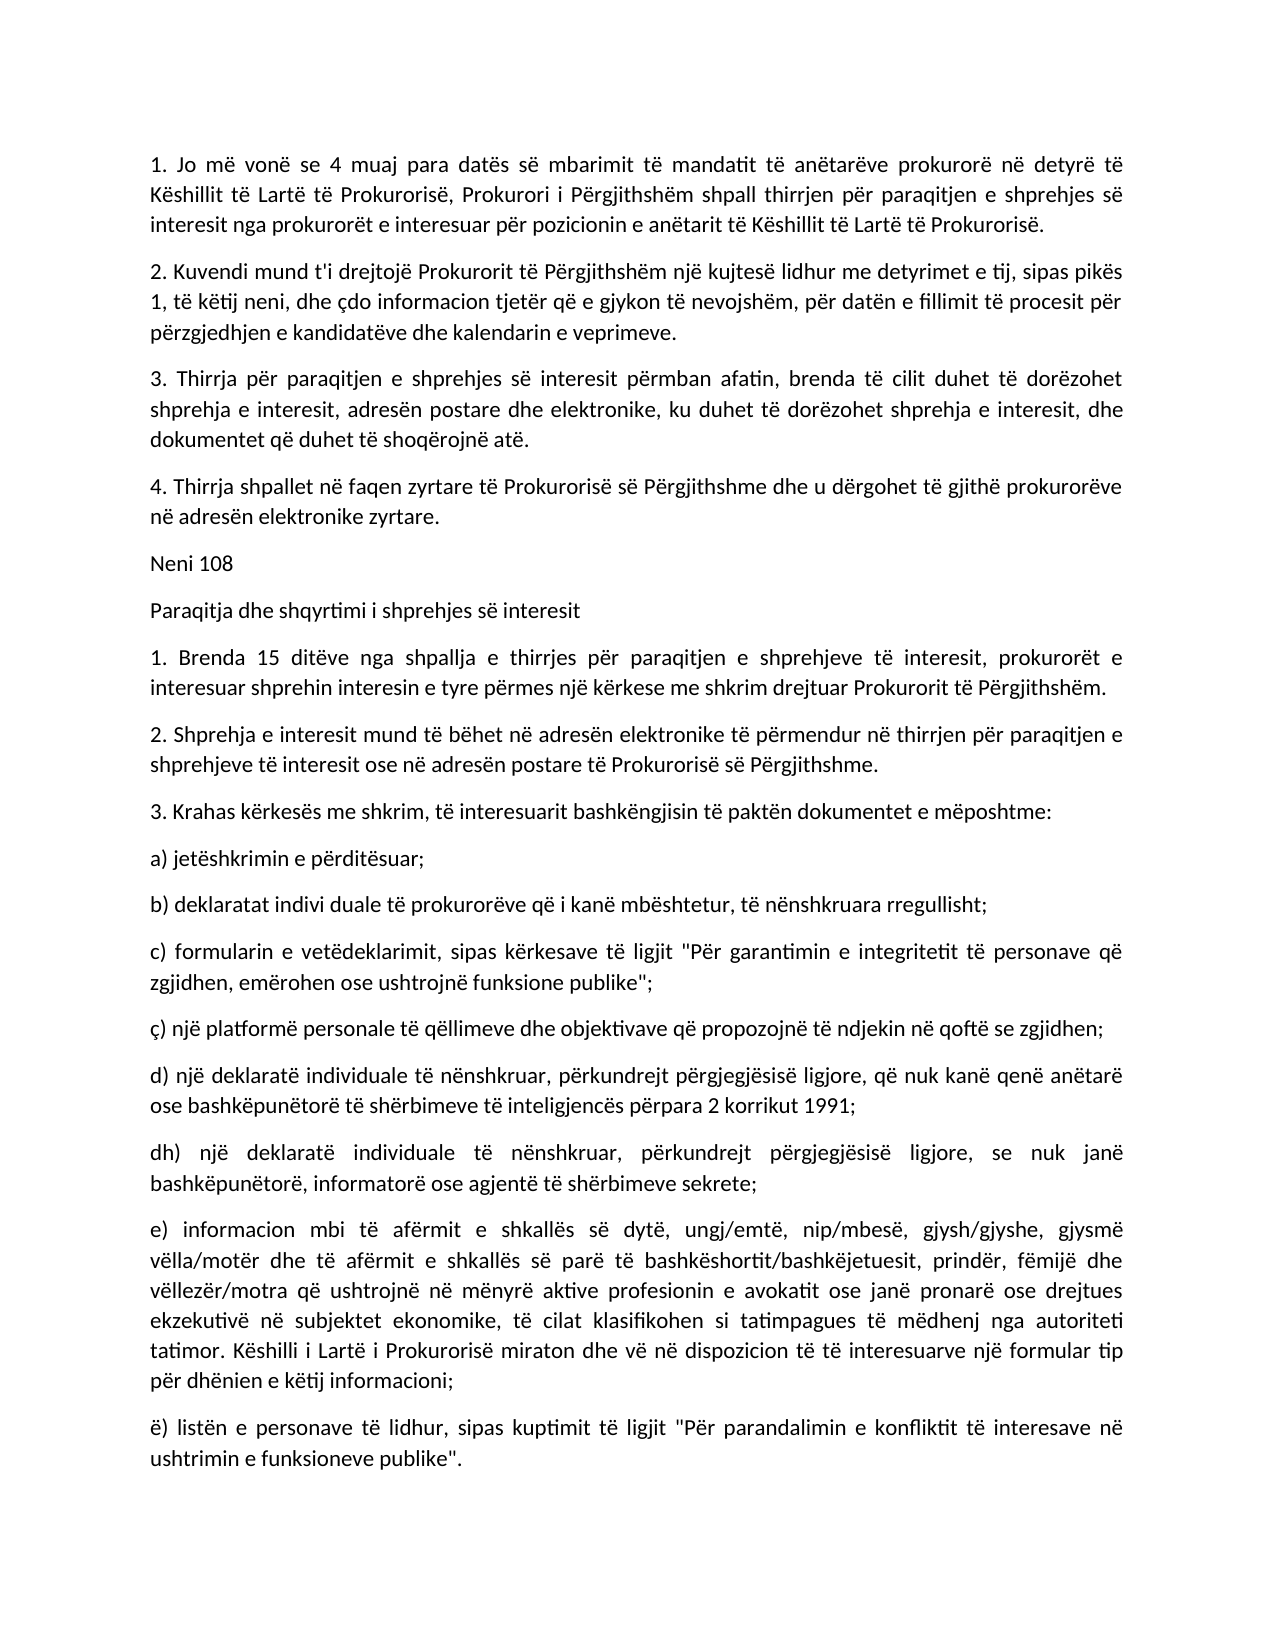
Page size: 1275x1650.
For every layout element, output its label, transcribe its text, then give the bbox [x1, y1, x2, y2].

text 2. Kuvendi mund t'i drejtojë Prokurorit të Përgjithshëm një kujtesë lidhur me detyrimet e tij, sipas pikës 1, të këtij neni, dhe çdo informacion tjetër që e gjykon të nevojshëm, për datën e fillimit të procesit për përzgjedhjen e kandidatëve dhe kalendarin e veprimeve. [150, 257, 1125, 346]
text d) një deklaratë individuale të nënshkruar, përkundrejt përgjegjësisë ligjore, që nuk kanë qenë anëtarë ose bashkëpunëtorë të shërbimeve të inteligjencës përpara 2 korrikut 1991; [150, 1061, 1125, 1120]
text 2. Shprehja e interesit mund të bëhet në adresën elektronike të përmendur në thirrjen për paraqitjen e shprehjeve të interesit ose në adresën postare të Prokurorisë së Përgjithshme. [150, 720, 1125, 778]
text b) deklaratat indivi duale të prokurorëve që i kanë mbështetur, të nënshkruara rregullisht; [150, 891, 1125, 919]
text dh) një deklaratë individuale të nënshkruar, përkundrejt përgjegjësisë ligjore, se nuk janë bashkëpunëtorë, informatorë ose agjentë të shërbimeve sekrete; [150, 1138, 1125, 1197]
text 1. Brenda 15 ditëve nga shpallja e thirrjes për paraqitjen e shprehjeve të interesit, prokurorët e interesuar shprehin interesin e tyre përmes një kërkese me shkrim drejtuar Prokurorit të Përgjithshëm. [150, 643, 1125, 701]
text e) informacion mbi të afërmit e shkallës së dytë, ungj/emtë, nip/mbesë, gjysh/gjyshe, gjysmë vëlla/motër dhe të afërmit e shkallës së parë të bashkëshortit/bashkëjetuesit, prindër, fëmijë dhe vëllezër/motra që ushtrojnë në mënyrë aktive profesionin e avokatit ose janë pronarë ose drejtues ekzekutivë në subjektet ekonomike, të cilat klasifikohen si tatimpagues të mëdhenj nga autoriteti tatimor. Këshilli i Lartë i Prokurorisë miraton dhe vë në dispozicion të të interesuarve një formular tip për dhënien e këtij informacioni; [150, 1216, 1125, 1395]
text Paraqitja dhe shqyrtimi i shprehjes së interesit [150, 596, 1125, 624]
text Neni 108 [150, 549, 1125, 577]
text 4. Thirrja shpallet në faqen zyrtare të Prokurorisë së Përgjithshme dhe u dërgohet të gjithë prokurorëve në adresën elektronike zyrtare. [150, 472, 1125, 530]
text a) jetëshkrimin e përditësuar; [150, 844, 1125, 872]
text 3. Krahas kërkesës me shkrim, të interesuarit bashkëngjisin të paktën dokumentet e mëposhtme: [150, 797, 1125, 825]
text 3. Thirrja për paraqitjen e shprehjes së interesit përmban afatin, brenda të cilit duhet të dorëzohet shprehja e interesit, adresën postare dhe elektronike, ku duhet të dorëzohet shprehja e interesit, dhe dokumentet që duhet të shoqërojnë atë. [150, 364, 1125, 453]
text c) formularin e vetëdeklarimit, sipas kërkesave të ligjit "Për garantimin e integritetit të personave që zgjidhen, emërohen ose ushtrojnë funksione publike"; [150, 937, 1125, 996]
text ë) listën e personave të lidhur, sipas kuptimit të ligjit "Për parandalimin e konfliktit të interesave në ushtrimin e funksioneve publike". [150, 1413, 1125, 1472]
text ç) një platformë personale të qëllimeve dhe objektivave që propozojnë të ndjekin në qoftë se zgjidhen; [150, 1014, 1125, 1043]
text 1. Jo më vonë se 4 muaj para datës së mbarimit të mandatit të anëtarëve prokurorë në detyrë të Këshillit të Lartë të Prokurorisë, Prokurori i Përgjithshëm shpall thirrjen për paraqitjen e shprehjes së interesit nga prokurorët e interesuar për pozicionin e anëtarit të Këshillit të Lartë të Prokurorisë. [150, 150, 1125, 238]
